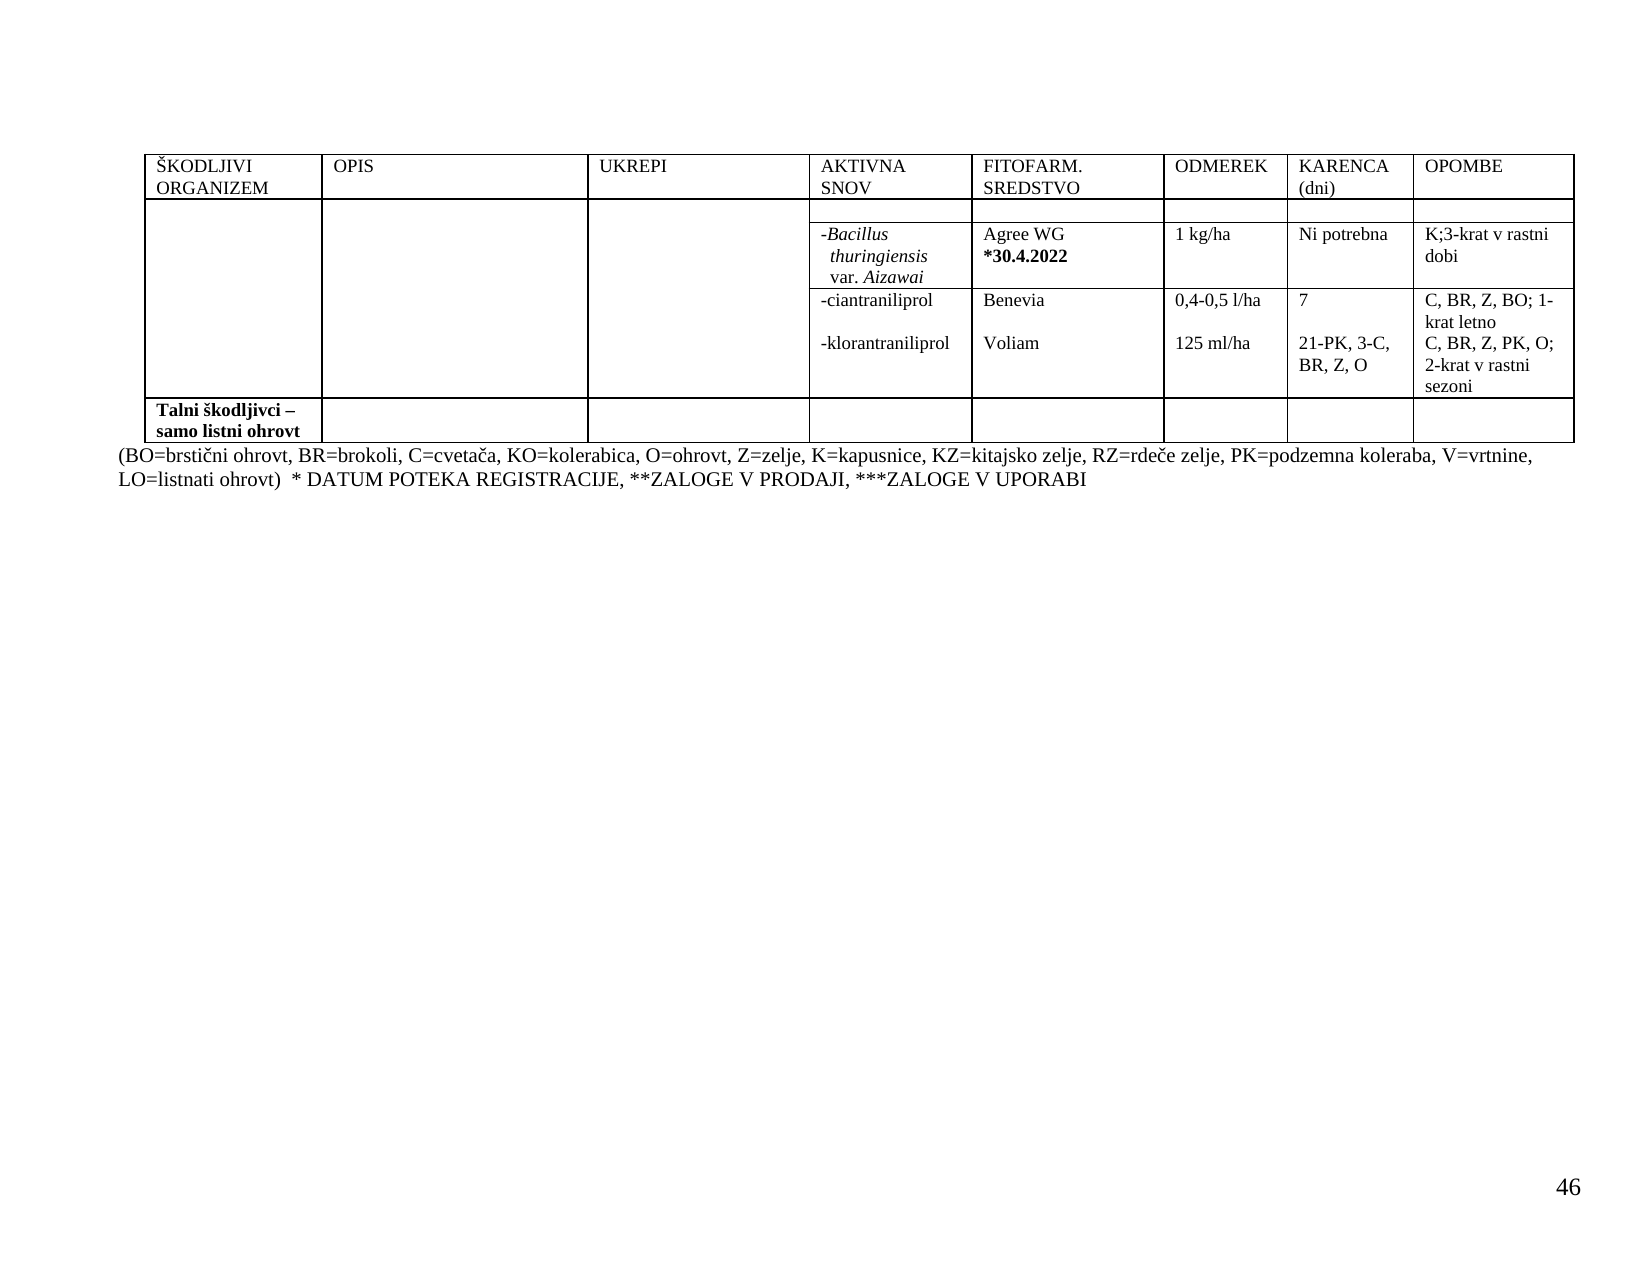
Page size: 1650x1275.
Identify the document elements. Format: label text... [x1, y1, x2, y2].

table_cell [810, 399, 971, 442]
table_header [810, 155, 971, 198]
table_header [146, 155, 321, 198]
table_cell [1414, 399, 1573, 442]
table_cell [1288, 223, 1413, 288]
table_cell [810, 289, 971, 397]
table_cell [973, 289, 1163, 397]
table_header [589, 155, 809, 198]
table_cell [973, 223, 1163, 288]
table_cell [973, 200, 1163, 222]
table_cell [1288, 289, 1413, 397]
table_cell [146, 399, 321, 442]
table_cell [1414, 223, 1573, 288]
text (BO=brstični ohrovt, BR=brokoli, C=cvetača, KO=kolerabica, O=ohrovt, Z=zelje, K=kapusnice, KZ=kitajsko zelje, RZ=rdeče zelje, PK=podzemna koleraba, V=vrtnine, LO=listnati ohrovt) * DATUM POTEKA REGISTRACIJE, **ZALOGE V PRODAJI, ***ZALOGE V UPORABI [118, 443, 1581, 491]
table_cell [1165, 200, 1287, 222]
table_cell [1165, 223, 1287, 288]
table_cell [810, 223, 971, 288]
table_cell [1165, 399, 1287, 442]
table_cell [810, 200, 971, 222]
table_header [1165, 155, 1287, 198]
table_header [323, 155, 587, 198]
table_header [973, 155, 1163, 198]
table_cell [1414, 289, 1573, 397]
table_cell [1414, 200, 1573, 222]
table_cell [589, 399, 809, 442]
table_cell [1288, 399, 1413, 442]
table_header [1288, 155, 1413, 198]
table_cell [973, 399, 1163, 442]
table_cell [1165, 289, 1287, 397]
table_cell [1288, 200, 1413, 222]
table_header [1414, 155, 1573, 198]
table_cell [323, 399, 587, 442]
